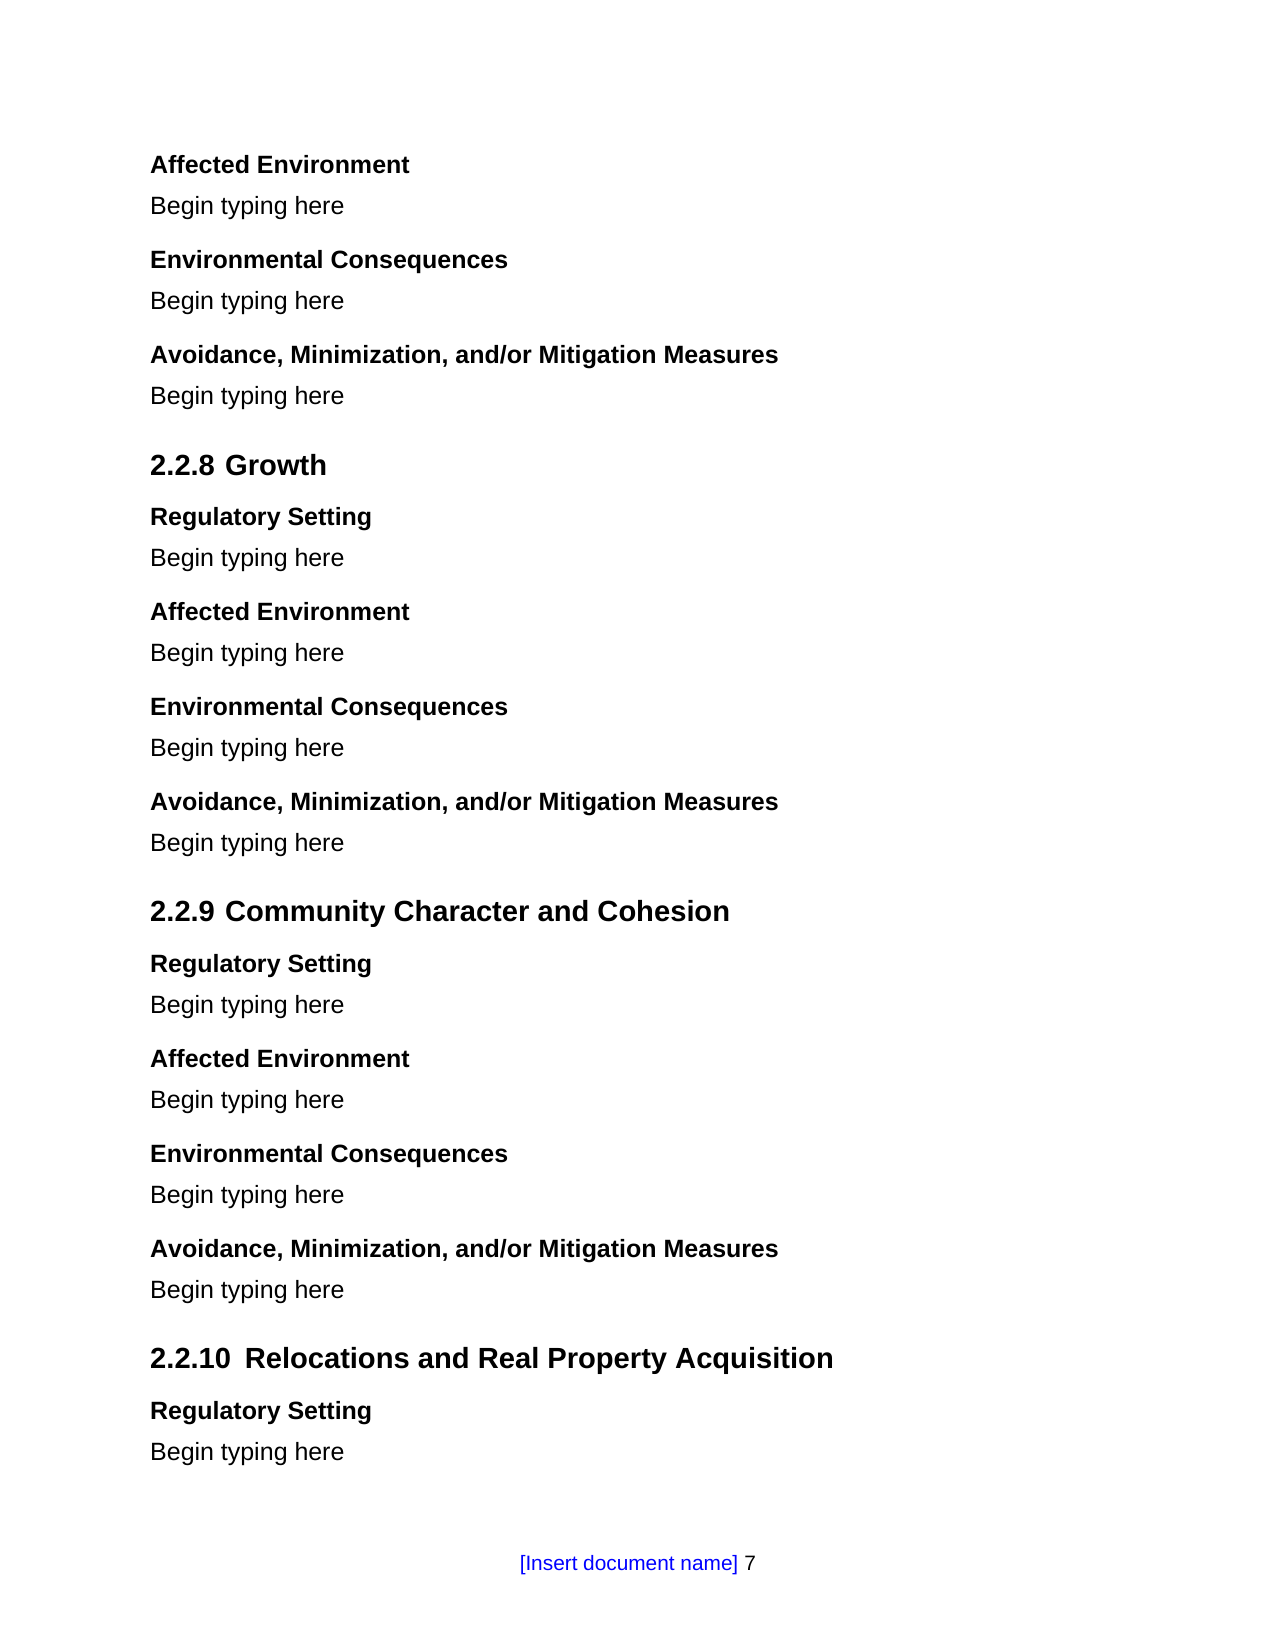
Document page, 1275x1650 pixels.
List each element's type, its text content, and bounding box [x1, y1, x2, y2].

text Environmental Consequences [150, 1139, 1125, 1167]
text Begin typing here [150, 828, 1125, 857]
text Affected Environment [150, 597, 1125, 626]
subtitle Community Character and Cohesion [150, 894, 1125, 928]
text Begin typing here [150, 543, 1125, 572]
subtitle Relocations and Real Property Acquisition [150, 1341, 1125, 1375]
text Begin typing here [150, 1275, 1125, 1304]
text Begin typing here [150, 990, 1125, 1019]
text Regulatory Setting [150, 1396, 1125, 1424]
text Begin typing here [150, 733, 1125, 762]
text Affected Environment [150, 1044, 1125, 1072]
text Begin typing here [150, 1085, 1125, 1114]
text Begin typing here [150, 286, 1125, 315]
text Affected Environment [150, 150, 1125, 179]
text Begin typing here [150, 638, 1125, 667]
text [150, 340, 1125, 369]
text Avoidance, Minimization, and/or Mitigation Measures [150, 787, 1125, 816]
text Begin typing here [150, 1437, 1125, 1466]
text Begin typing here [150, 381, 1125, 410]
text Begin typing here [150, 191, 1125, 220]
text Environmental Consequences [150, 692, 1125, 721]
text Begin typing here [150, 1180, 1125, 1209]
subtitle Growth [150, 447, 1125, 481]
text Regulatory Setting [150, 502, 1125, 531]
text Environmental Consequences [150, 245, 1125, 274]
text Regulatory Setting [150, 949, 1125, 977]
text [150, 1234, 1125, 1262]
